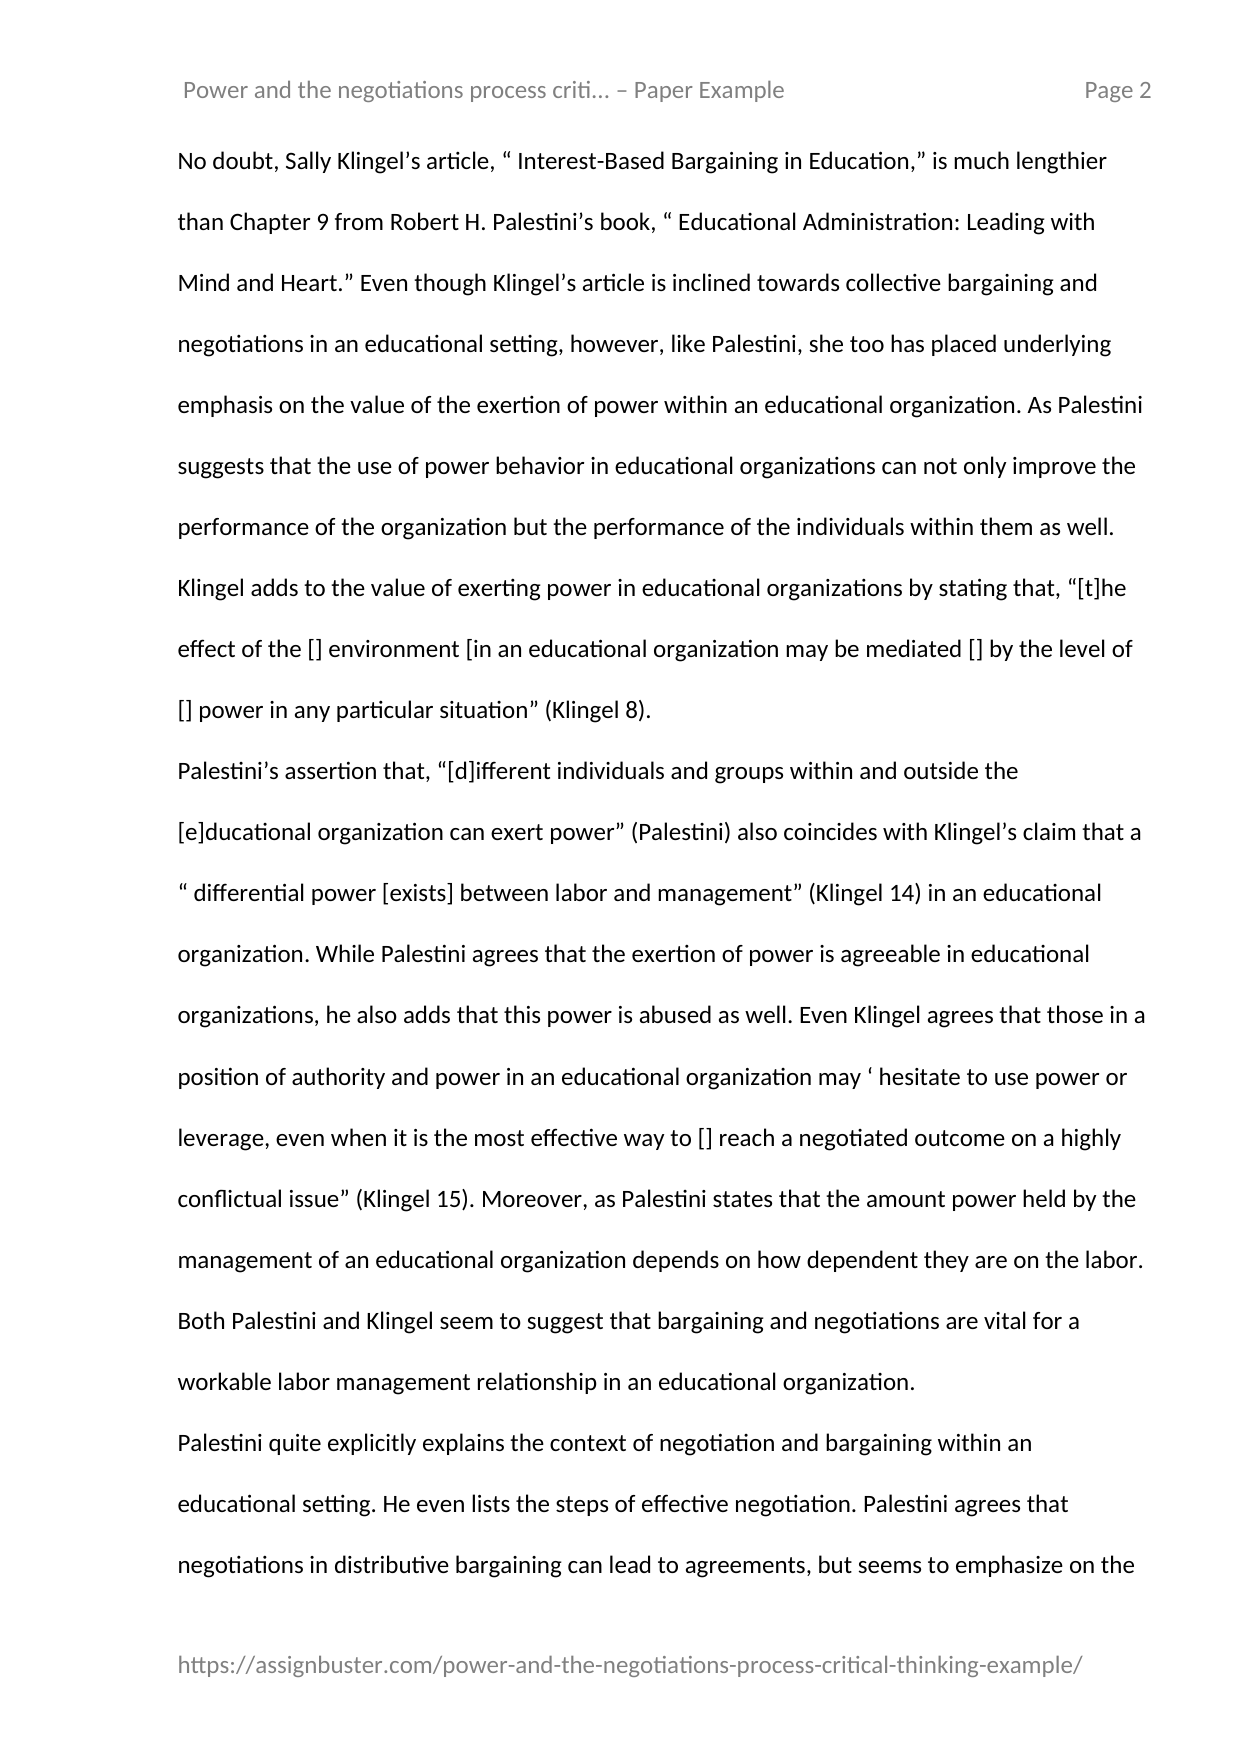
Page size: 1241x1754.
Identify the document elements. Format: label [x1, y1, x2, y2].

text [177, 145, 1152, 1579]
